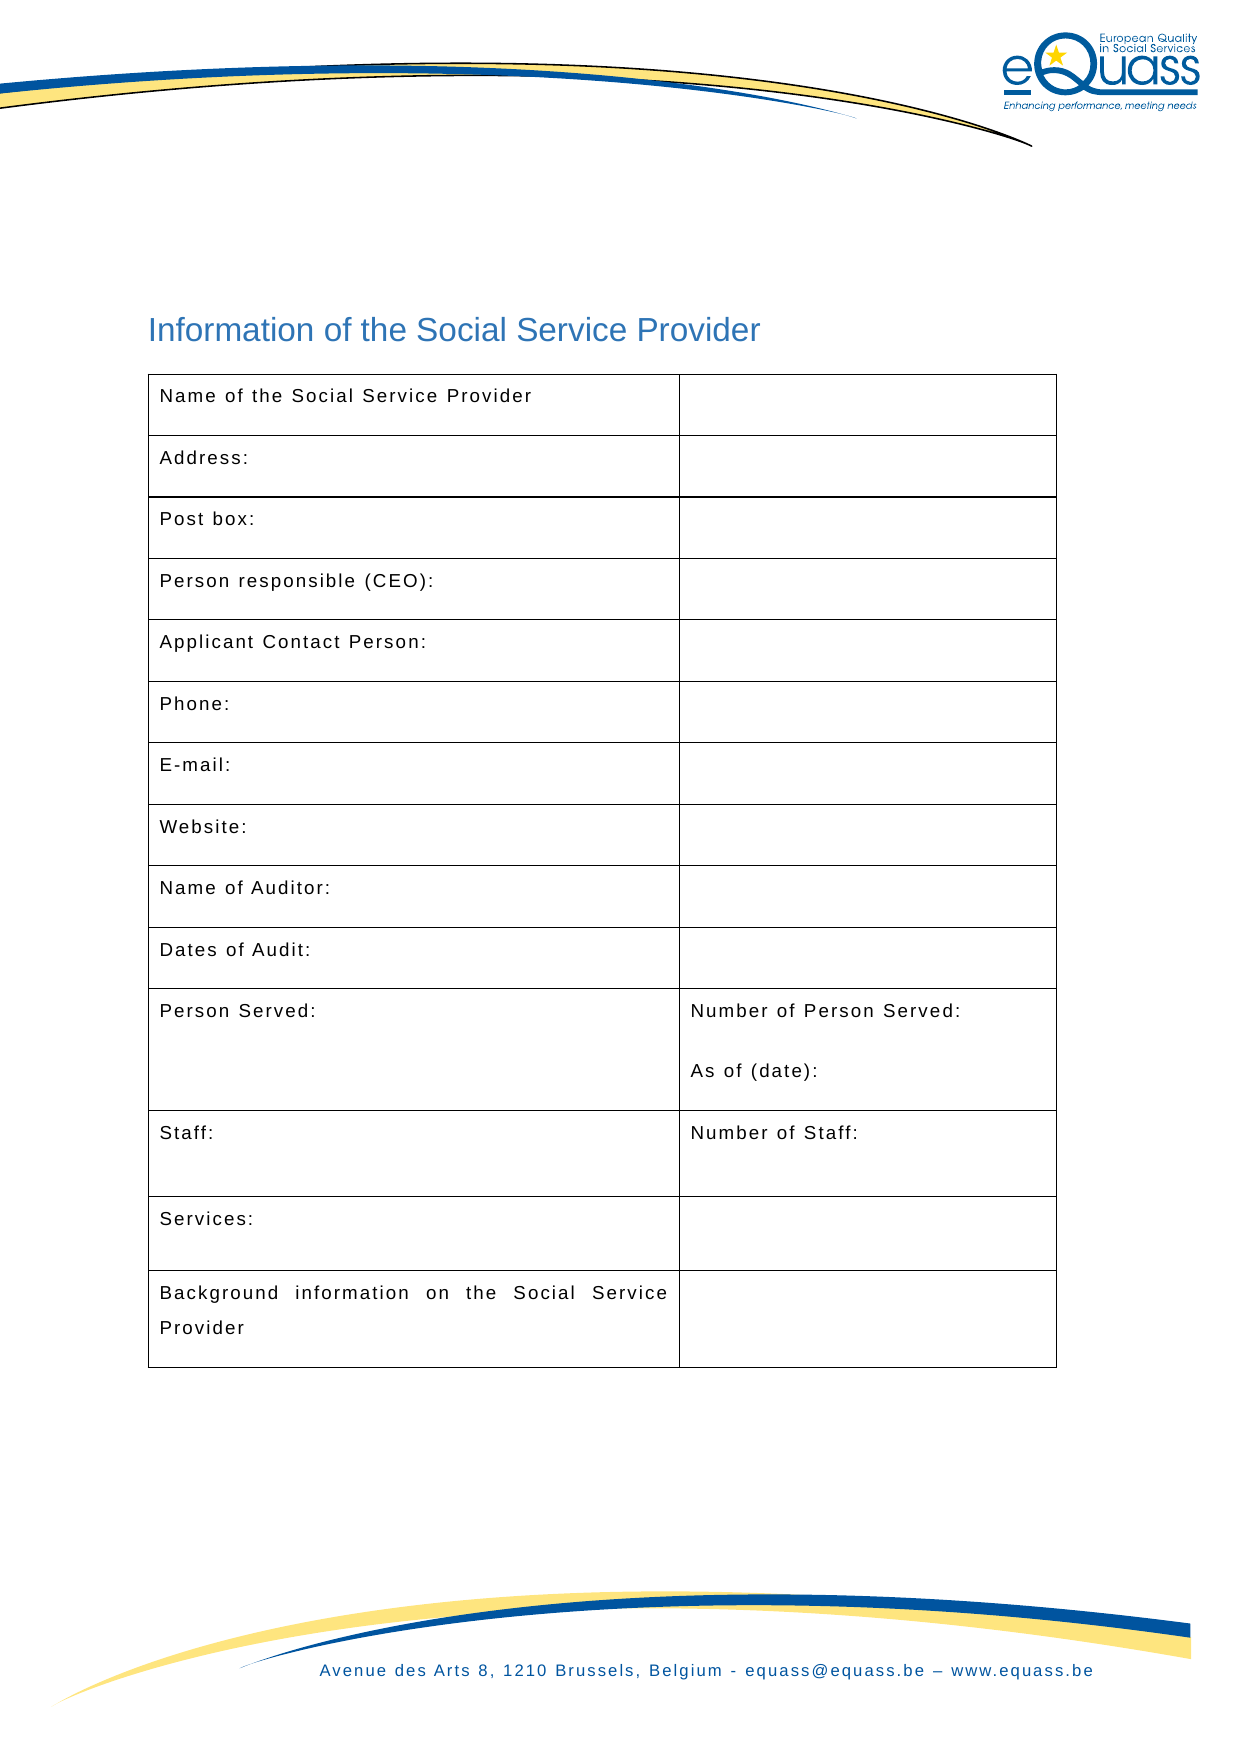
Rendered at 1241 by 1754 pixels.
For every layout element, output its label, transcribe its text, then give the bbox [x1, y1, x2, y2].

table_cell [680, 1197, 1056, 1270]
table_cell Website: [149, 805, 679, 865]
table_cell E-mail: [149, 743, 679, 804]
table_cell [680, 620, 1056, 681]
table_cell Staff: [149, 1111, 679, 1196]
table_cell Dates of Audit: [149, 928, 679, 988]
table_cell [680, 436, 1056, 496]
table_cell Services: [149, 1197, 679, 1270]
table_cell Person Served: [149, 989, 679, 1110]
text Information of the Social Service Provider [148, 310, 1093, 348]
table_cell [680, 559, 1056, 619]
table_header Name of the Social Service Provider [149, 375, 679, 435]
table_cell [680, 743, 1056, 804]
table_cell [680, 928, 1056, 988]
table_cell [680, 1271, 1056, 1367]
table_cell Person responsible (CEO): [149, 559, 679, 619]
table_cell Phone: [149, 682, 679, 742]
table_cell Number of Staff: [680, 1111, 1056, 1196]
table_cell Name of Auditor: [149, 866, 679, 927]
table_cell [680, 866, 1056, 927]
table_cell [680, 805, 1056, 865]
table_cell [680, 498, 1056, 558]
table_cell Applicant Contact Person: [149, 620, 679, 681]
table_cell [680, 682, 1056, 742]
table_header [680, 375, 1056, 435]
table_cell Number of Person Served: As of (date): [680, 989, 1056, 1110]
table_cell Post box: [149, 498, 679, 558]
table_cell Address: [149, 436, 679, 496]
table_cell Background information on the Social Service Provider [149, 1271, 679, 1367]
